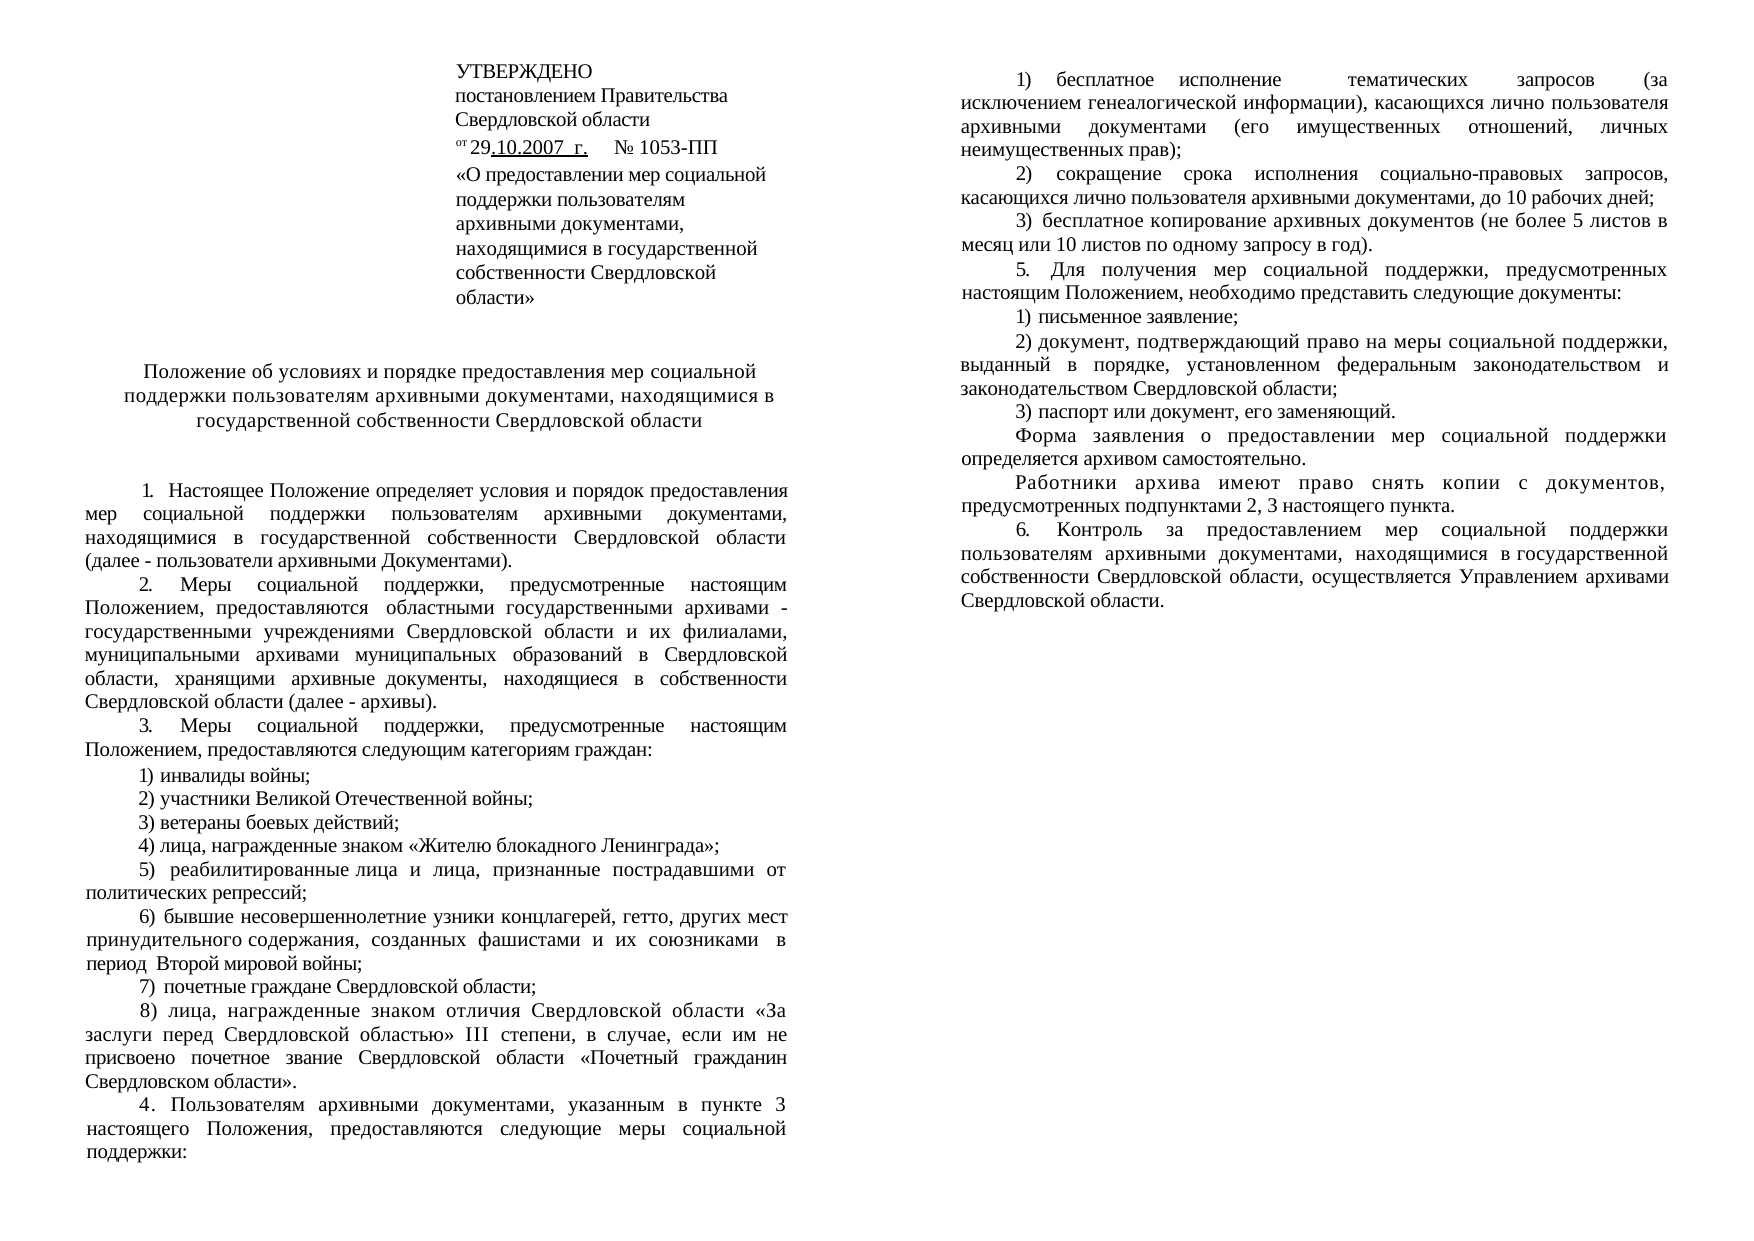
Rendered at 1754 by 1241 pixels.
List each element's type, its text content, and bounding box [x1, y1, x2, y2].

list Меры социальной поддержки, предусмотренные настоящим Положением, предоставляются следующим категориям граждан: [84, 714, 788, 761]
text 6. Контроль за предоставлением мер социальной поддержки пользователям архивными документами, находящимися в государственной собственности Свердловской области, осуществляется Управлением архивами Свердловской области. [961, 518, 1669, 612]
text УТВЕРЖДЕНО [456, 58, 788, 83]
list паспорт или документ, его заменяющий. [1015, 400, 1669, 423]
list письменное заявление; [1015, 304, 1669, 328]
text 4. Пользователям архивными документами, указанным в пункте 3 настоящего Положения, предоставляются следующие меры социальной поддержки: [86, 1093, 787, 1163]
list бесплатное исполнение тематических запросов (за исключением генеалогической информации), касающихся лично пользователя архивными документами (его имущественных отношений, личных неимущественных прав); [961, 67, 1669, 162]
text «О предоставлении мер социальной поддержки пользователям архивными документами, находящимися в государственной собственности Свердловской области» [456, 162, 788, 309]
text 1. Настоящее Положение определяет условия и порядок предоставления мер социальной поддержки пользователям архивными документами, находящимися в государственной собственности Свердловской области (далее - пользователи архивными Документами). [85, 478, 788, 572]
text Положение об условиях и порядке предоставления мер социальной поддержки пользователям архивными документами, находящимися в государственной собственности Свердловской области [111, 358, 788, 432]
text Работники архива имеют право снять копии с документов, предусмотренных подпунктами 2, 3 настоящего пункта. [961, 471, 1666, 518]
list лица, награжденные знаком «Жителю блокадного Ленинграда»; [138, 834, 788, 857]
list ветераны боевых действий; [138, 810, 788, 834]
text 3) бесплатное копирование архивных документов (не более 5 листов в месяц или 10 листов по одному запросу в год). [961, 209, 1669, 256]
text 8) лица, награжденные знаком отличия Свердловской области «За заслуги перед Свердловской областью» III степени, в случае, если им не присвоено почетное звание Свердловской области «Почетный гражданин Свердловском области». [85, 999, 788, 1093]
text 5. Для получения мер социальной поддержки, предусмотренных настоящим Положением, необходимо представить следующие документы: [962, 257, 1669, 304]
list участники Великой Отечественной войны; [138, 787, 788, 810]
text 5) реабилитированные лица и лица, признанные пострадавшими от политических репрессий; [86, 857, 788, 904]
list сокращение срока исполнения социально-правовых запросов, касающихся лично пользователя архивными документами, до 10 рабочих дней; [961, 162, 1669, 209]
list Меры социальной поддержки, предусмотренные настоящим Положением, предоставляются областными государственными архивами - государственными учреждениями Свердловской области и их филиалами, муниципальными архивами муниципальных образований в Свердловской области, хранящими архивные документы, находящиеся в собственности Свердловской области (далее - архивы). [84, 572, 788, 714]
text Форма заявления о предоставлении мер социальной поддержки определяется архивом самостоятельно. [961, 423, 1667, 471]
text от 29.10.2007 г. № 1053-ПП [456, 134, 788, 159]
list почетные граждане Свердловской области; [139, 975, 788, 999]
text постановлением Правительства Свердловской области [455, 83, 748, 132]
list инвалиды войны; [138, 763, 788, 787]
list документ, подтверждающий право на меры социальной поддержки, выданный в порядке, установленном федеральным законодательством и законодательством Свердловской области; [960, 329, 1669, 400]
list бывшие несовершеннолетние узники концлагерей, гетто, других мест принудительного содержания, созданных фашистами и их союзниками в период Второй мировой войны; [86, 904, 788, 975]
